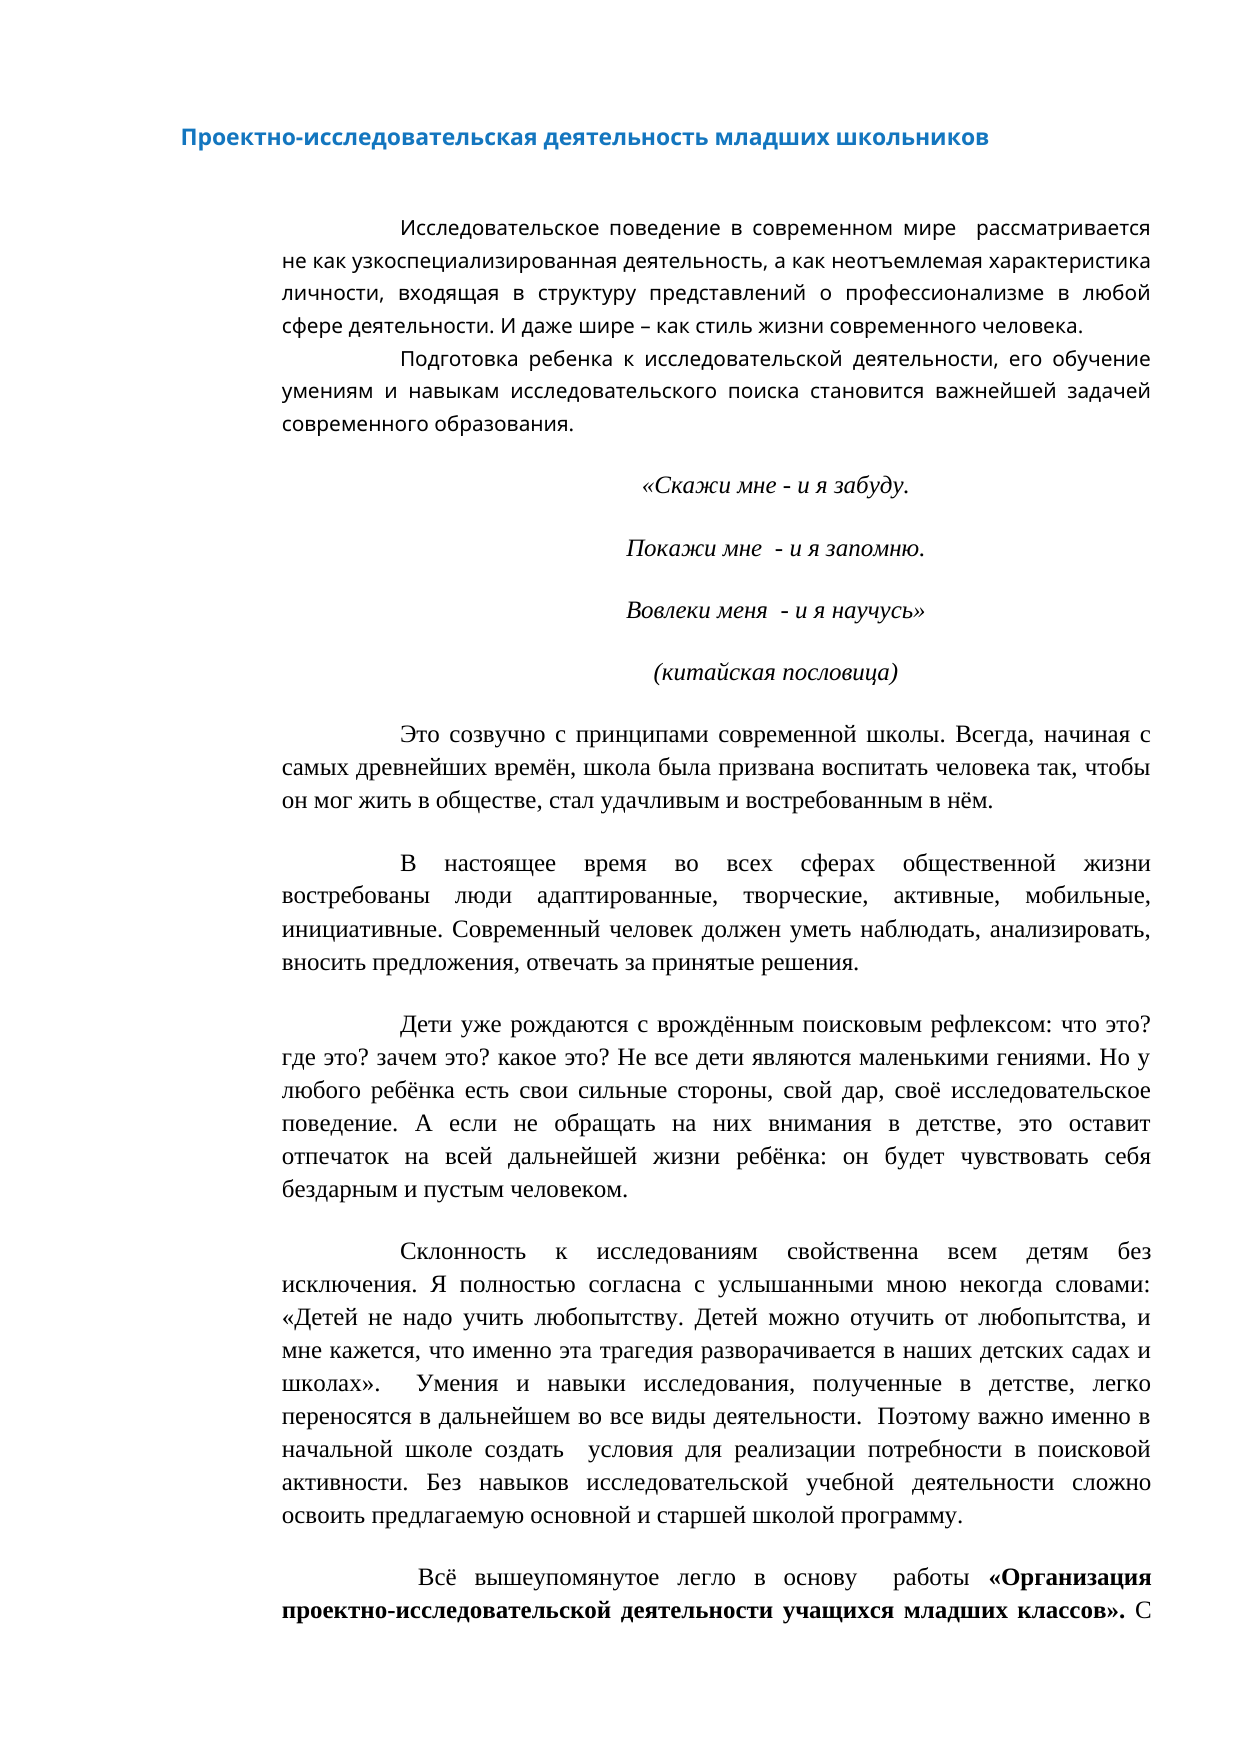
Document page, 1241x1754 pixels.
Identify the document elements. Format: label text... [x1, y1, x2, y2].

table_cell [177, 156, 1152, 1637]
table_header Проектно-исследовательская деятельность младших школьников [177, 118, 1152, 156]
